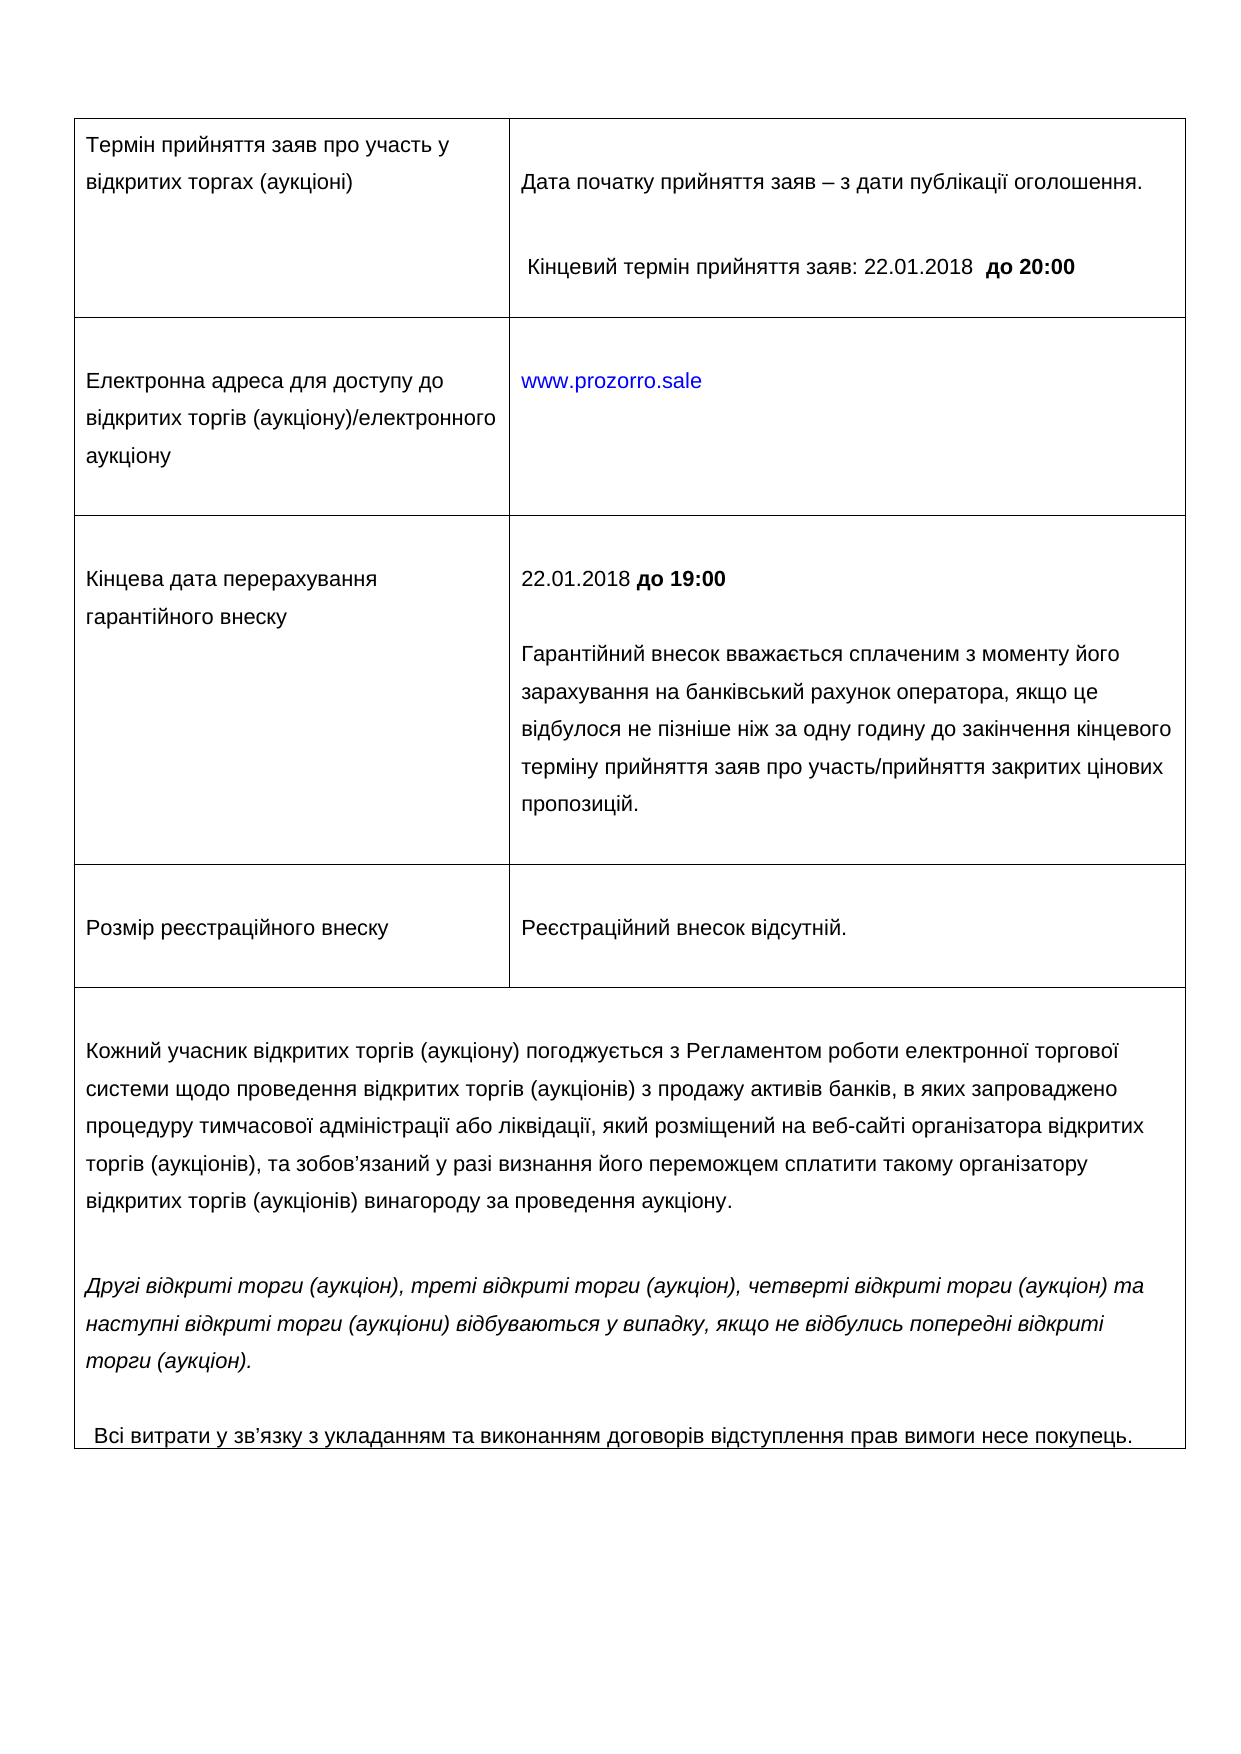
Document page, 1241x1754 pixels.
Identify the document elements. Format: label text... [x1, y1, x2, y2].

table_cell Розмір реєстраційного внеску [75, 865, 509, 987]
table_cell Кінцева дата перерахування гарантійного внеску [75, 516, 509, 864]
table_cell Електронна адреса для доступу до відкритих торгів (аукціону)/електронного аукціону [75, 318, 509, 515]
table_cell Реєстраційний внесок відсутній. [510, 865, 1185, 987]
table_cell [75, 119, 509, 317]
table_cell Кожний учасник відкритих торгів (аукціону) погоджується з Регламентом роботи електронної торгової системи щодо проведення відкритих торгів (аукціонів) з продажу активів банків, в яких запроваджено процедуру тимчасової адміністрації або ліквідації, який розміщений на веб-сайті організатора відкритих торгів (аукціонів), та зобов’язаний у разі визнання його переможцем сплатити такому організатору відкритих торгів (аукціонів) винагороду за проведення аукціону. Другі відкриті торги (аукціон), треті відкриті торги (аукціон), четверті відкриті торги (аукціон) та наступні відкриті торги (аукціони) відбуваються у випадку, якщо не відбулись попередні відкриті торги (аукціон). Всі витрати у зв’язку з укладанням та виконанням договорів відступлення прав вимоги несе покупець. [75, 988, 1185, 1448]
table_cell 22.01.2018 до 19:00 Гарантійний внесок вважається сплаченим з моменту його зарахування на банківський рахунок оператора, якщо це відбулося не пізніше ніж за одну годину до закінчення кінцевого терміну прийняття заяв про участь/прийняття закритих цінових пропозицій. [510, 516, 1185, 864]
table_cell www.prozorro.sale [510, 318, 1185, 515]
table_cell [510, 119, 1185, 317]
